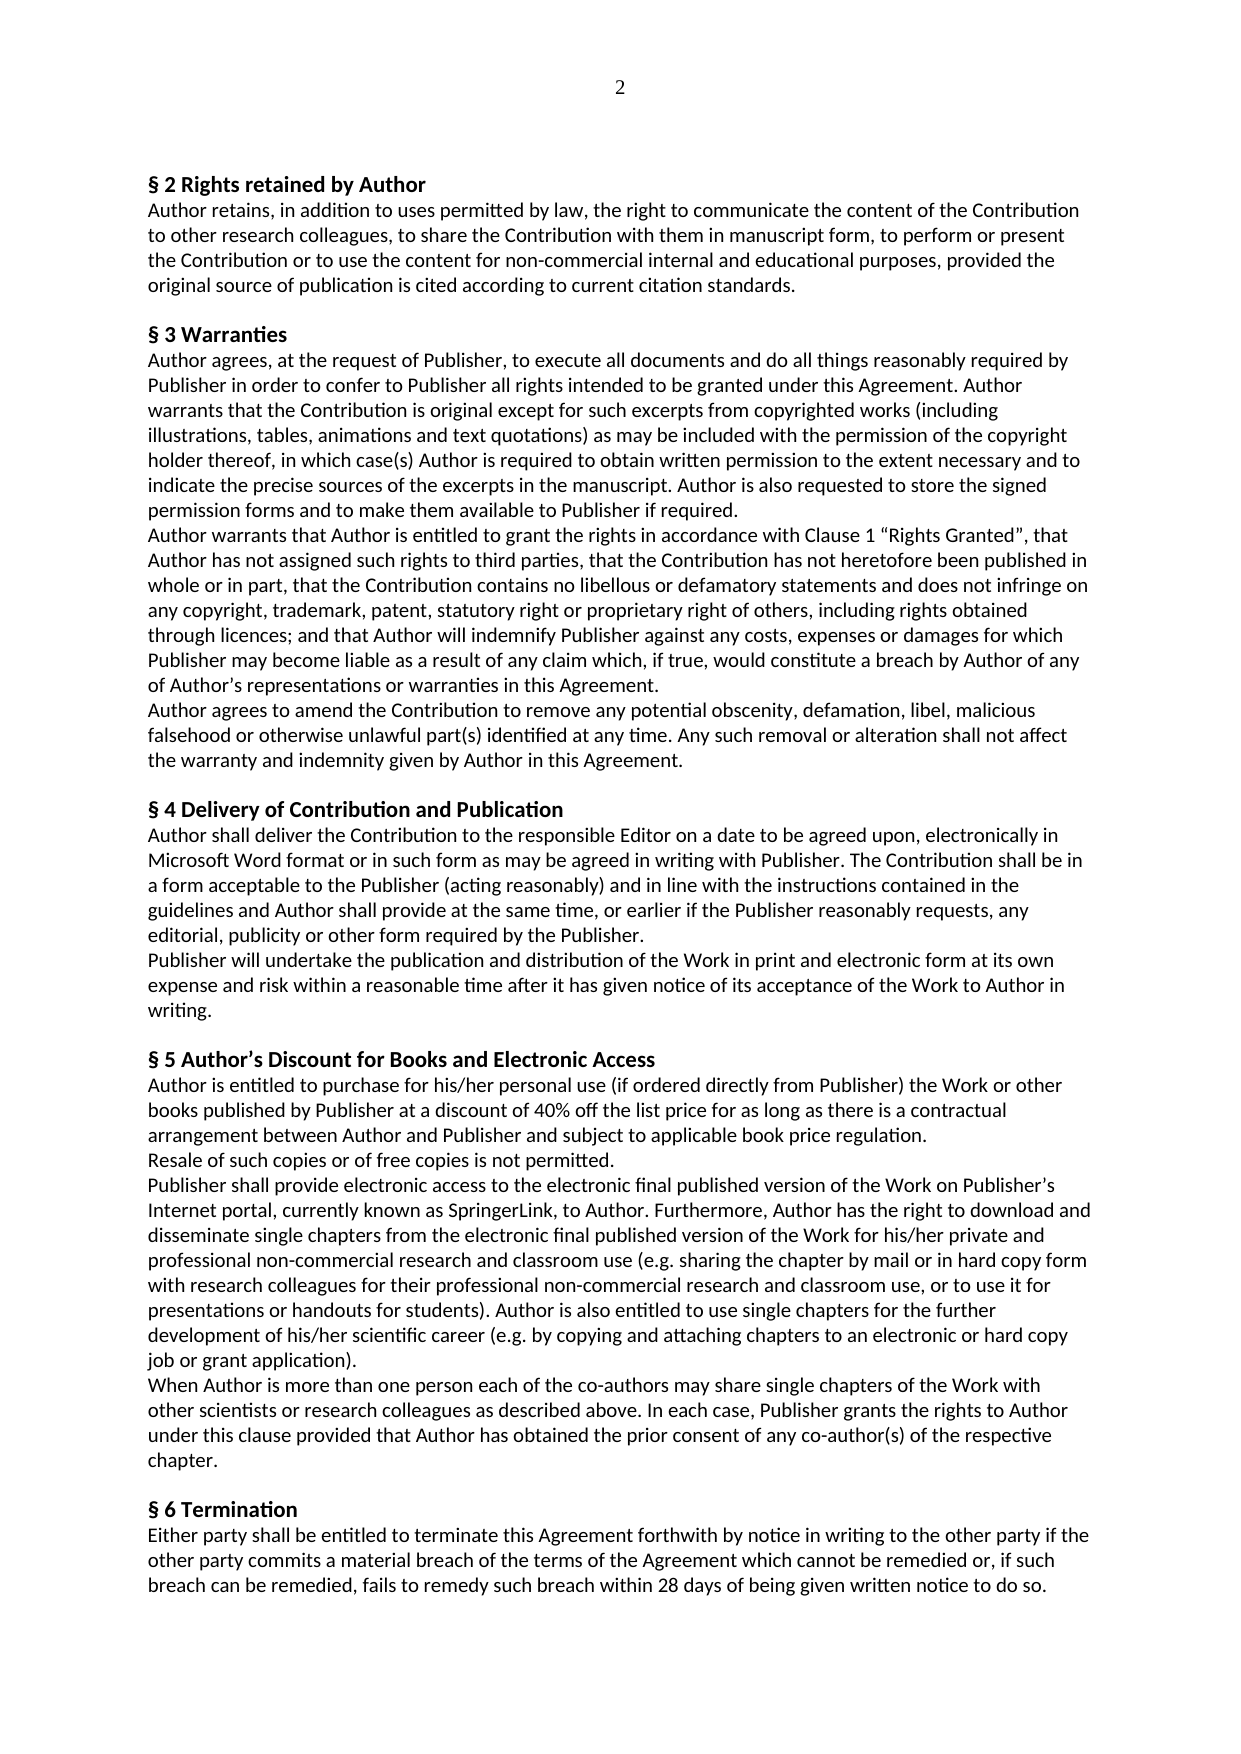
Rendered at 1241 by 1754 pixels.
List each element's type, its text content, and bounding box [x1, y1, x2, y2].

text Either party shall be entitled to terminate this Agreement forthwith by notice in writing to the other party if the other party commits a material breach of the terms of the Agreement which cannot be remedied or, if such breach can be remedied, fails to remedy such breach within 28 days of being given written notice to do so. [147, 1523, 1093, 1598]
text § 2 Rights retained by Author [148, 173, 1093, 198]
text Publisher will undertake the publication and distribution of the Work in print and electronic form at its own expense and risk within a reasonable time after it has given notice of its acceptance of the Work to Author in writing. [148, 948, 1093, 1023]
text § 5 Author’s Discount for Books and Electronic Access [148, 1048, 1093, 1073]
text Publisher shall provide electronic access to the electronic final published version of the Work on Publisher’s Internet portal, currently known as SpringerLink, to Author. Furthermore, Author has the right to download and disseminate single chapters from the electronic final published version of the Work for his/her private and professional non-commercial research and classroom use (e.g. sharing the chapter by mail or in hard copy form with research colleagues for their professional non-commercial research and classroom use, or to use it for presentations or handouts for students). Author is also entitled to use single chapters for the further development of his/her scientific career (e.g. by copying and attaching chapters to an electronic or hard copy job or grant application). When Author is more than one person each of the co-authors may share single chapters of the Work with other scientists or research colleagues as described above. In each case, Publisher grants the rights to Author under this clause provided that Author has obtained the prior consent of any co-author(s) of the respective chapter. [147, 1173, 1093, 1473]
text Resale of such copies or of free copies is not permitted. [148, 1148, 1093, 1173]
text Author shall deliver the Contribution to the responsible Editor on a date to be agreed upon, electronically in Microsoft Word format or in such form as may be agreed in writing with Publisher. The Contribution shall be in a form acceptable to the Publisher (acting reasonably) and in line with the instructions contained in the guidelines and Author shall provide at the same time, or earlier if the Publisher reasonably requests, any editorial, publicity or other form required by the Publisher. [148, 823, 1093, 948]
text Author retains, in addition to uses permitted by law, the right to communicate the content of the Contribution to other research colleagues, to share the Contribution with them in manuscript form, to perform or present the Contribution or to use the content for non-commercial internal and educational purposes, provided the original source of publication is cited according to current citation standards. [148, 198, 1093, 298]
text Author agrees, at the request of Publisher, to execute all documents and do all things reasonably required by Publisher in order to confer to Publisher all rights intended to be granted under this Agreement. Author warrants that the Contribution is original except for such excerpts from copyrighted works (including illustrations, tables, animations and text quotations) as may be included with the permission of the copyright holder thereof, in which case(s) Author is required to obtain written permission to the extent necessary and to indicate the precise sources of the excerpts in the manuscript. Author is also requested to store the signed permission forms and to make them available to Publisher if required. Author warrants that Author is entitled to grant the rights in accordance with Clause 1 “Rights Granted”, that Author has not assigned such rights to third parties, that the Contribution has not heretofore been published in whole or in part, that the Contribution contains no libellous or defamatory statements and does not infringe on any copyright, trademark, patent, statutory right or proprietary right of others, including rights obtained through licences; and that Author will indemnify Publisher against any costs, expenses or damages for which Publisher may become liable as a result of any claim which, if true, would constitute a breach by Author of any of Author’s representations or warranties in this Agreement. Author agrees to amend the Contribution to remove any potential obscenity, defamation, libel, malicious falsehood or otherwise unlawful part(s) identified at any time. Any such removal or alteration shall not affect the warranty and indemnity given by Author in this Agreement. [148, 348, 1093, 773]
text § 3 Warranties [148, 323, 1093, 348]
text § 4 Delivery of Contribution and Publication [148, 798, 1093, 823]
text Author is entitled to purchase for his/her personal use (if ordered directly from Publisher) the Work or other books published by Publisher at a discount of 40% off the list price for as long as there is a contractual arrangement between Author and Publisher and subject to applicable book price regulation. [148, 1073, 1093, 1148]
text § 6 Termination [148, 1498, 1093, 1523]
